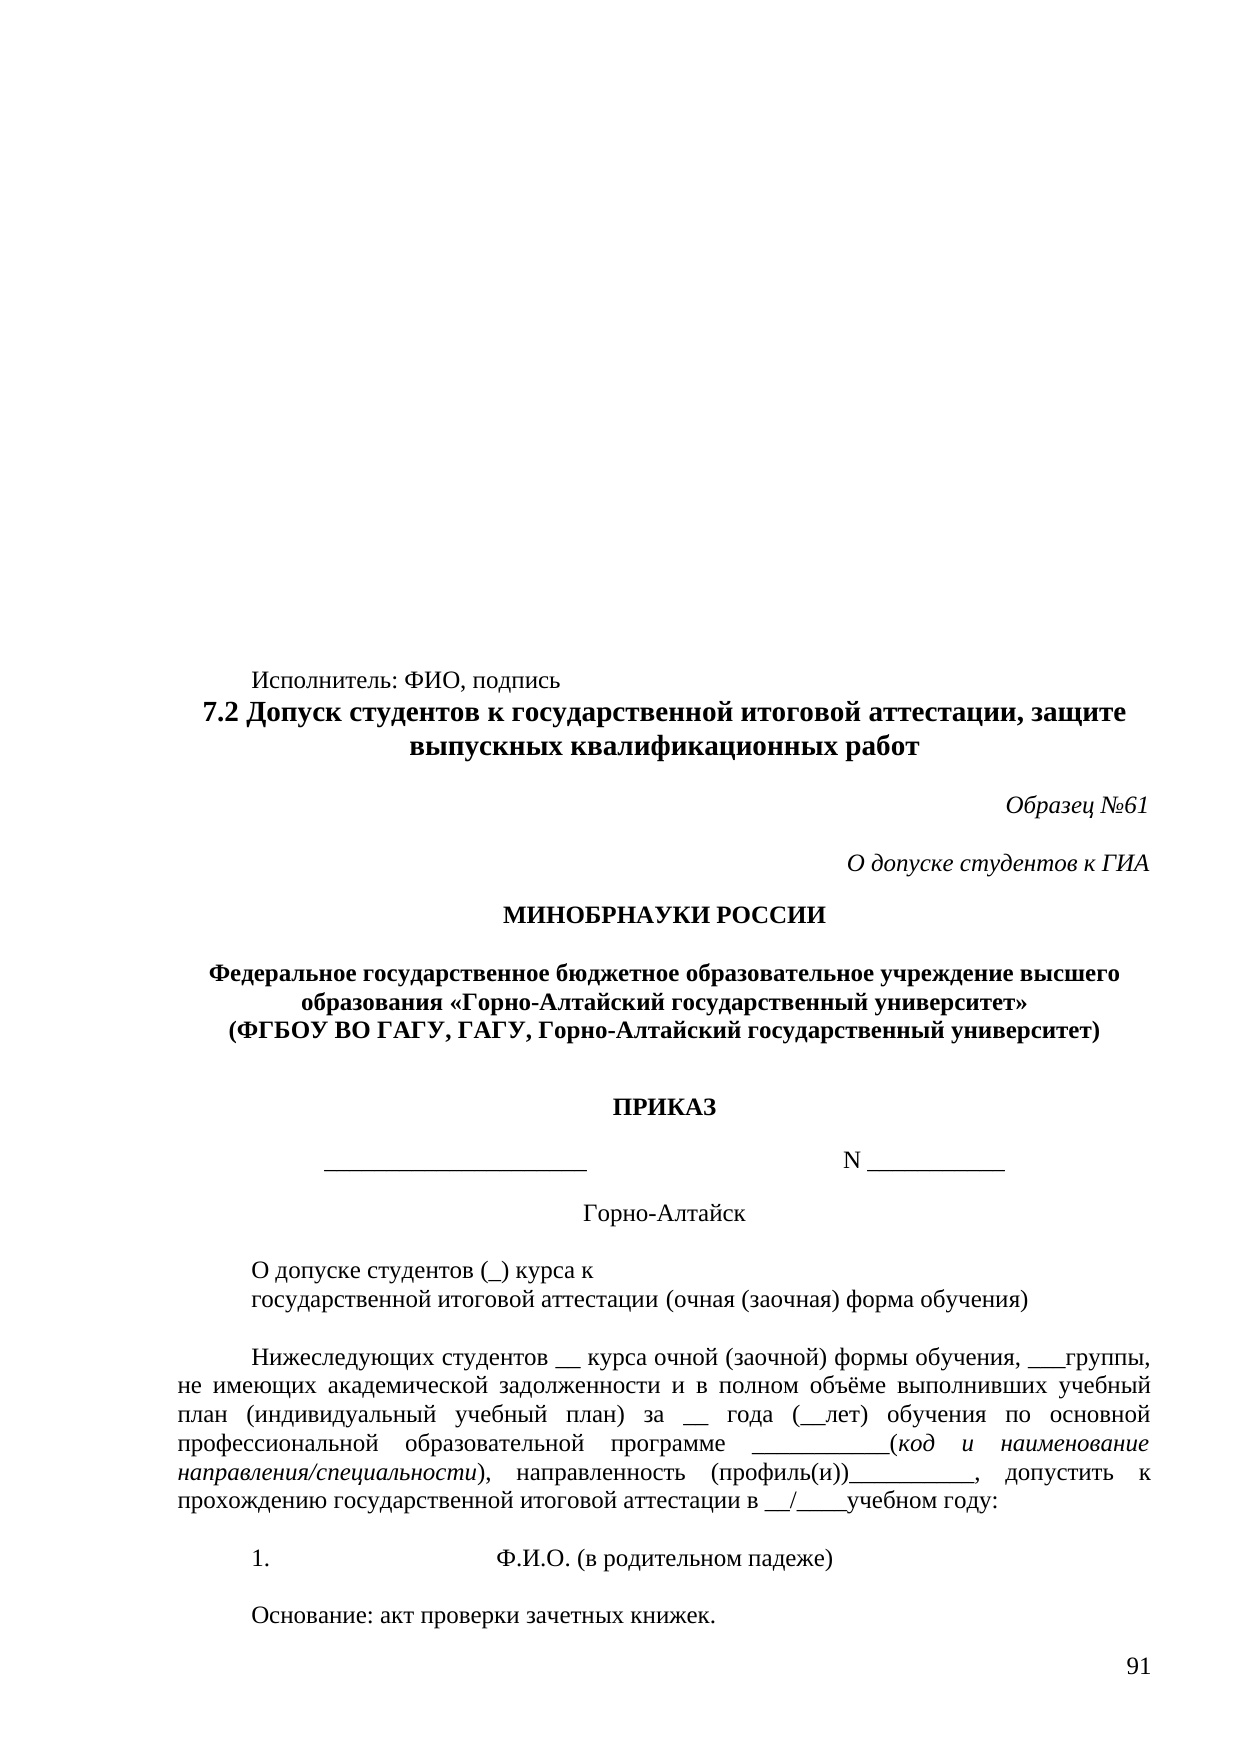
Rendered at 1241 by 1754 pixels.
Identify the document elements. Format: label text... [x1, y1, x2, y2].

text Образец №61 [177, 790, 1152, 819]
text МИНОБРНАУКИ РОССИИ [177, 901, 1152, 929]
title государственной итоговой аттестации (очная (заочная) форма обучения) [177, 1284, 1152, 1313]
text ПРИКАЗ [177, 1092, 1152, 1121]
text О допуске студентов (_) курса к [177, 1256, 1152, 1284]
title 7.2 Допуск студентов к государственной итоговой аттестации, защите выпускных квалификационных работ [177, 694, 1152, 761]
text Исполнитель: ФИО, подпись [177, 666, 1152, 694]
text Нижеследующих студентов __ курса очной (заочной) формы обучения, ___группы, не имеющих академической задолженности и в полном объёме выполнивших учебный план (индивидуальный учебный план) за __ года (__лет) обучения по основной профессиональной образовательной программе ___________(код и наименование направления/специальности), направленность (профиль(и))__________, допустить к прохождению государственной итоговой аттестации в __/____учебном году: [177, 1342, 1152, 1514]
text О допуске студентов к ГИА [177, 848, 1152, 876]
text Основание: акт проверки зачетных книжек. [177, 1601, 1152, 1629]
text Горно-Алтайск [177, 1198, 1152, 1227]
text Федеральное государственное бюджетное образовательное учреждение высшего образования «Горно-Алтайский государственный университет» [177, 958, 1152, 1016]
list Ф.И.О. (в родительном падеже) [177, 1543, 1152, 1572]
text _____________________ N ___________ [177, 1145, 1152, 1174]
text (ФГБОУ ВО ГАГУ, ГАГУ, Горно-Алтайский государственный университет) [177, 1016, 1152, 1044]
